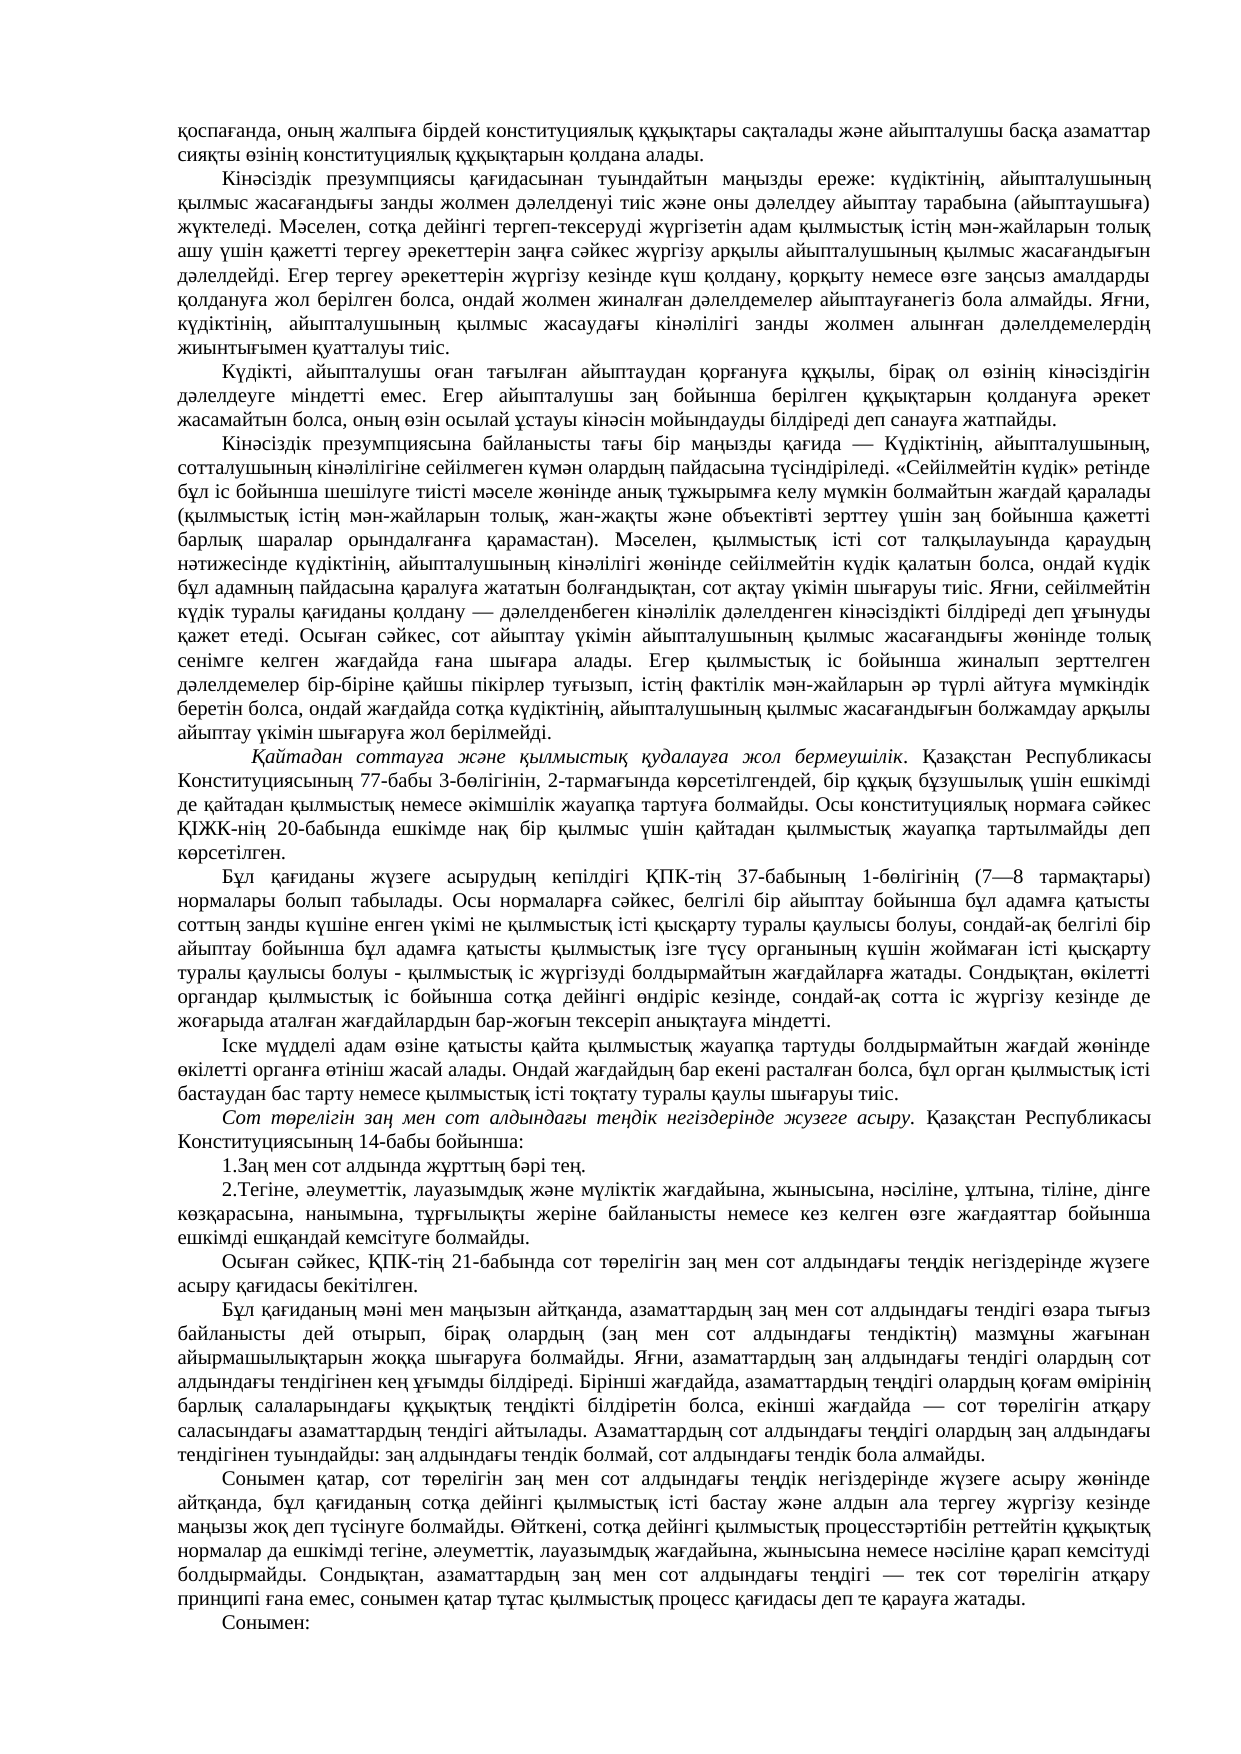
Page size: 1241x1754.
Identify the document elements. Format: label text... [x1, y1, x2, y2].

text 2.Тегіне, әлеуметтік, лауазымдық және мүліктік жағдайына, жынысына, нәсіліне, ұлтына, тіліне, дінге көзқарасына, нанымына, тұрғылықты жеріне байланысты немесе кез келген өзге жағдаяттар бойынша ешкімді ешқандай кемсітуге болмайды. [177, 1177, 1152, 1249]
text 1.Заң мен сот алдында жұрттың бәрі тең. [177, 1153, 1152, 1177]
text Іске мүдделі адам өзіне қатысты қайта қылмыстық жауапқа тартуды болдырмайтын жағдай жөнінде өкілетті органға өтініш жасай алады. Ондай жағдайдың бар екені расталған болса, бұл орган қылмыстық істі бастаудан бас тарту немесе қылмыстық істі тоқтату туралы қаулы шығаруы тиіс. [177, 1032, 1152, 1105]
text Қайтадан соттауға және қылмыстық қудалауға жол бермеушілік. Қазақстан Республикасы Конституциясының 77-бабы 3-бөлігінін, 2-тармағында көрсетілгендей, бір құқық бұзушылық үшін ешкімді де қайтадан қылмыстық немесе әкімшілік жауапқа тартуға болмайды. Осы конституциялық нормаға сәйкес ҚІЖК-нің 20-бабында ешкімде нақ бір қылмыс үшін қайтадан қылмыстық жауапқа тартылмайды деп көрсетілген. [177, 744, 1152, 864]
text Осыған сәйкес, ҚПК-тің 21-бабында сот төрелігін заң мен сот алдындағы теңдік негіздерінде жүзеге асыру қағидасы бекітілген. [177, 1249, 1152, 1297]
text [177, 118, 1152, 166]
text Кінәсіздік презумпциясына байланысты тағы бір маңызды қағида — Күдіктінің, айыпталушының, сотталушының кiнәлiлiгiне сейiлмеген күмән олардың пайдасына түсiндiрiледi. «Сейілмейтін күдік» ретінде бұл іс бойынша шешілуге тиісті мәселе жөнінде анық тұжырымға келу мүмкін болмайтын жағдай қаралады (қылмыстық істің мән-жайларын толық, жан-жақты және объектівті зерттеу үшін заң бойынша қажетті барлық шаралар орындалғанға қарамастан). Мәселен, қылмыстық істі сот талқылауында қараудың нәтижесінде күдіктінің, айыпталушының кінәлілігі жөнінде сейілмейтін күдік қалатын болса, ондай күдік бұл адамның пайдасына қаралуға жататын болғандықтан, сот ақтау үкімін шығаруы тиіс. Яғни, сейілмейтін күдік туралы қағиданы қолдану — дәлелденбеген кінәлілік дәлелденген кінәсіздікті білдіреді деп ұғынуды қажет етеді. Осыған сәйкес, сот айыптау үкімін айыпталушының қылмыс жасағандығы жөнінде толық сенімге келген жағдайда ғана шығара алады. Егер қылмыстық іс бойынша жиналып зерттелген дәлелдемелер бір-біріне қайшы пікірлер туғызып, істің фактілік мән-жайларын әр түрлі айтуға мүмкіндік беретін болса, ондай жағдайда сотқа күдіктінің, айыпталушының қылмыс жасағандығын болжамдау арқылы айыптау үкімін шығаруға жол берілмейді. [177, 431, 1152, 744]
text Кінәсіздік презумпциясы қағидасынан туындайтын маңызды ереже: күдіктінің, айыпталушының қылмыс жасағандығы занды жолмен дәлелденуі тиіс және оны дәлелдеу айыптау тарабына (айыптаушыға) жүктеледі. Мәселен, сотқа дейінгі тергеп-тексеруді жүргізетін адам қылмыстық істің мән-жайларын толық ашу үшін қажетті тергеу әрекеттерін заңға сәйкес жүргізу арқылы айыпталушының қылмыс жасағандығын дәлелдейді. Егер тергеу әрекеттерін жүргізу кезінде күш қолдану, қорқыту немесе өзге заңсыз амалдарды қолдануға жол берілген болса, ондай жолмен жиналған дәлелдемелер айыптауғанегіз бола алмайды. Яғни, күдіктінің, айыпталушының қылмыс жасаудағы кінәлілігі занды жолмен алынған дәлелдемелердің жиынтығымен қуатталуы тиіс. [177, 166, 1152, 359]
text Бұл қағиданың мәні мен маңызын айтқанда, азаматтардың заң мен сот алдындағы тендігі өзара тығыз байланысты дей отырып, бірақ олардың (заң мен сот алдындағы тендіктің) мазмұны жағынан айырмашылықтарын жоққа шығаруға болмайды. Яғни, азаматтардың заң алдындағы тендігі олардың сот алдындағы тендігінен кең ұғымды білдіреді. Бірінші жағдайда, азаматтардың теңдігі олардың қоғам өмірінің барлық салаларындағы құқықтық теңдікті білдіретін болса, екінші жағдайда — сот төрелігін атқару саласындағы азаматтардың тендігі айтылады. Азаматтардың сот алдындағы теңдігі олардың заң алдындағы тендігінен туындайды: заң алдындағы тендік болмай, сот алдындағы тендік бола алмайды. [177, 1297, 1152, 1466]
text Сонымен қатар, сот төрелігін заң мен сот алдындағы теңдік негіздерінде жүзеге асыру жөнінде айтқанда, бұл қағиданың сотқа дейінгі қылмыстық істі бастау және алдын ала тергеу жүргізу кезінде маңызы жоқ деп түсінуге болмайды. Өйткені, сотқа дейінгі қылмыстық процесстәртібін реттейтін құқықтық нормалар да ешкімді тегіне, әлеуметтік, лауазымдық жағдайына, жынысына немесе нәсіліне қарап кемсітуді болдырмайды. Сондықтан, азаматтардың заң мен сот алдындағы теңдігі — тек сот төрелігін атқару принципі ғана емес, сонымен қатар тұтас қылмыстық процесс қағидасы деп те қарауға жатады. [177, 1466, 1152, 1610]
text Бұл қағиданы жүзеге асырудың кепілдігі ҚПК-тің 37-бабының 1-бөлігінің (7—8 тармақтары) нормалары болып табылады. Осы нормаларға сәйкес, белгілі бір айыптау бойынша бұл адамға қатысты соттың занды күшіне енген үкімі не қылмыстық істі қысқарту туралы қаулысы болуы, сондай-ақ белгілі бір айыптау бойынша бұл адамға қатысты қылмыстық ізге түсу органының күшін жоймаған істі қысқарту туралы қаулысы болуы - қылмыстық іс жүргізуді болдырмайтын жағдайларға жатады. Сондықтан, өкілетті органдар қылмыстық іс бойынша сотқа дейінгі өндіріс кезінде, сондай-ақ сотта іс жүргізу кезінде де жоғарыда аталған жағдайлардын бар-жоғын тексеріп анықтауға міндетті. [177, 864, 1152, 1032]
text Күдікті, айыпталушы оған тағылған айыптаудан қорғануға құқылы, бірақ ол өзінің кінәсіздігін дәлелдеуге міндетті емес. Егер айыпталушы заң бойынша берілген құқықтарын қолдануға әрекет жасамайтын болса, оның өзін осылай ұстауы кінәсін мойындауды білдіреді деп санауға жатпайды. [177, 359, 1152, 431]
text Сот төрелігін заң мен сот алдындағы теңдік негіздерінде жузеге асыру. Қазақстан Республикасы Конституциясының 14-бабы бойынша: [177, 1105, 1152, 1153]
text Сонымен: [177, 1610, 1152, 1634]
